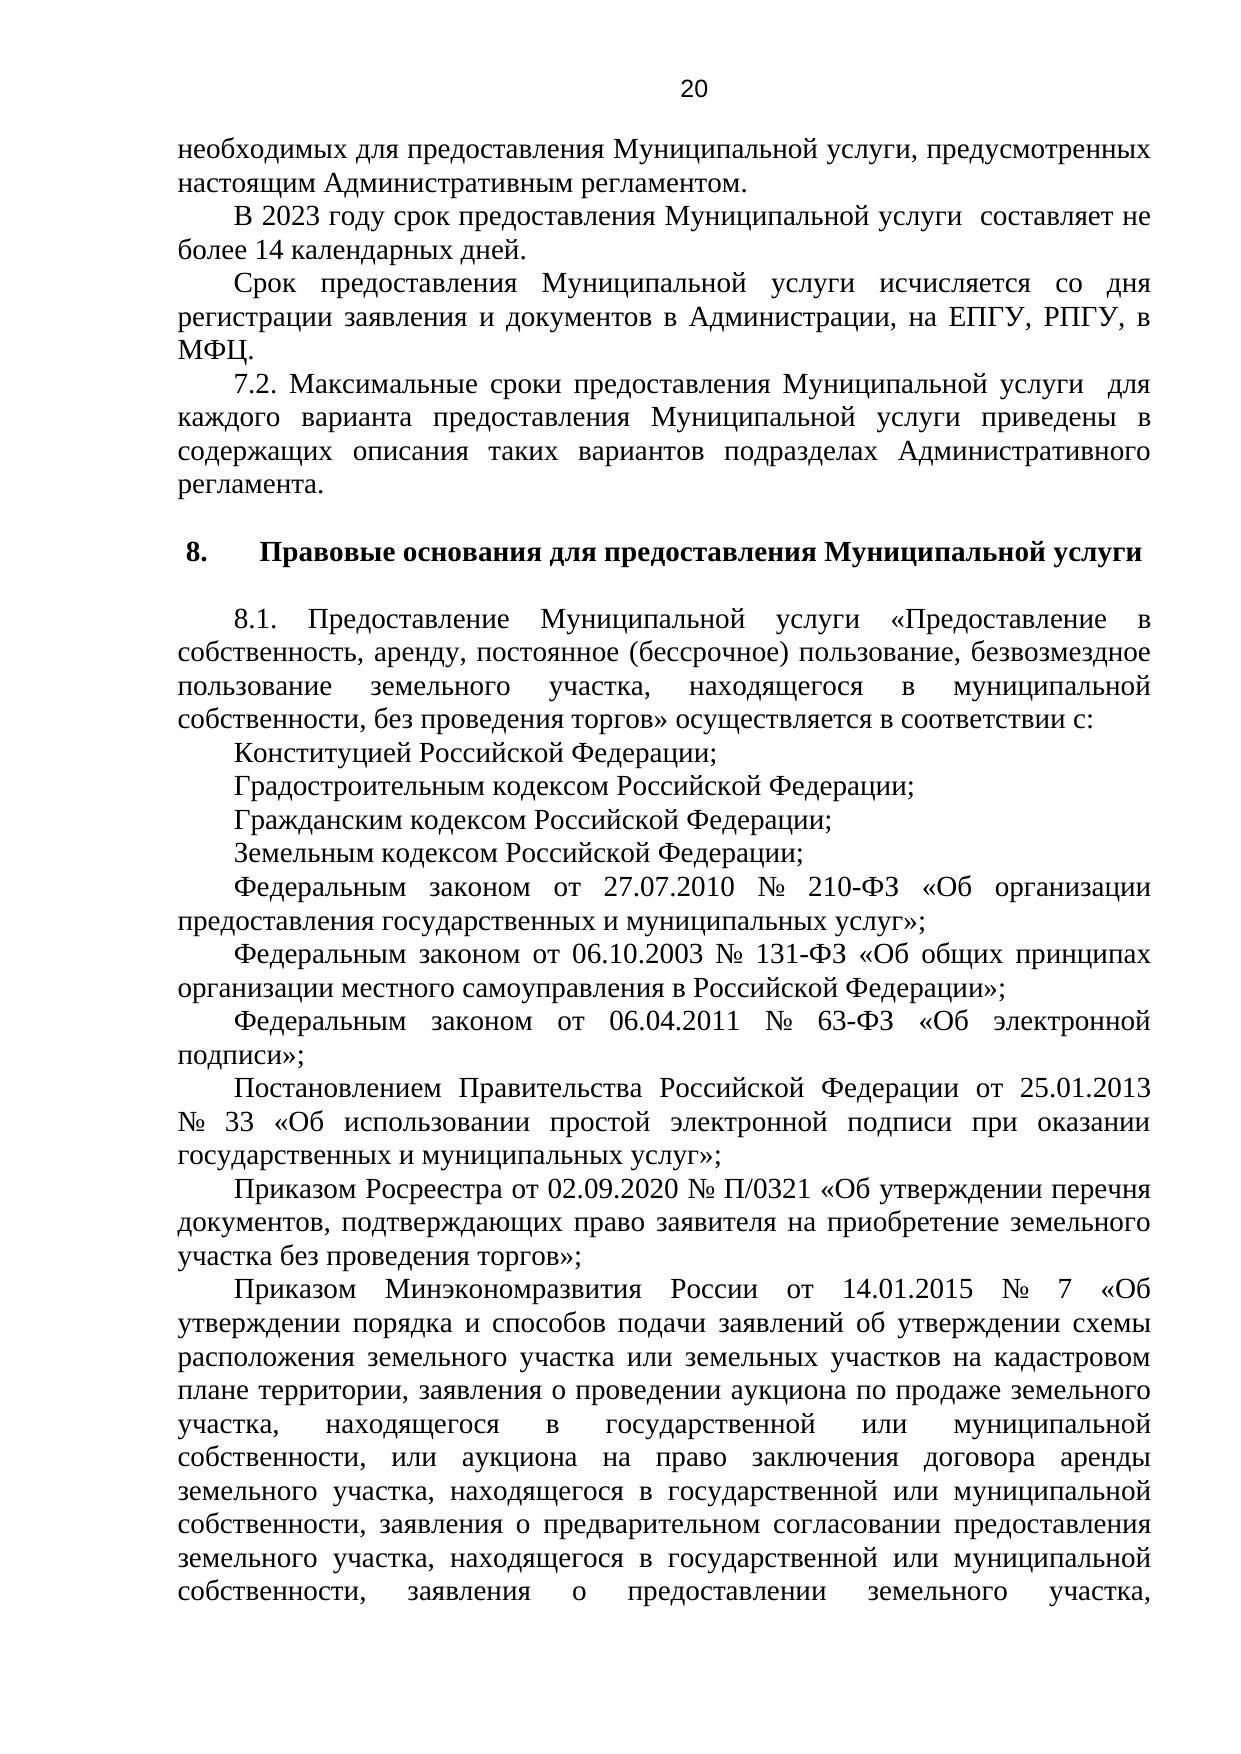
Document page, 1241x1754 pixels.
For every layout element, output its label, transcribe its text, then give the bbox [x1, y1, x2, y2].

text Постановлением Правительства Российской Федерации от 25.01.2013 № 33 «Об использовании простой электронной подписи при оказании государственных и муниципальных услуг»; [177, 1070, 1152, 1171]
text Федеральным законом от 27.07.2010 № 210-ФЗ «Об организации предоставления государственных и муниципальных услуг»; [177, 869, 1152, 936]
text В 2023 году срок предоставления Муниципальной услуги составляет не более 14 календарных дней. [177, 198, 1152, 265]
text Конституцией Российской Федерации; [177, 735, 1152, 768]
text Федеральным законом от 06.04.2011 № 63-ФЗ «Об электронной подписи»; [177, 1003, 1152, 1070]
text 8.1. Предоставление Муниципальной услуги «Предоставление в собственность, аренду, постоянное (бессрочное) пользование, безвозмездное пользование земельного участка, находящегося в муниципальной собственности, без проведения торгов» осуществляется в соответствии с: [177, 601, 1152, 735]
text Градостроительным кодексом Российской Федерации; [177, 768, 1152, 802]
text Федеральным законом от 06.10.2003 № 131-ФЗ «Об общих принципах организации местного самоуправления в Российской Федерации»; [177, 936, 1152, 1003]
text Гражданским кодексом Российской Федерации; [177, 802, 1152, 836]
text Приказом Росреестра от 02.09.2020 № П/0321 «Об утверждении перечня документов, подтверждающих право заявителя на приобретение земельного участка без проведения торгов»; [177, 1171, 1152, 1272]
list Правовые основания для предоставления Муниципальной услуги [177, 534, 1152, 567]
text Земельным кодексом Российской Федерации; [177, 836, 1152, 869]
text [177, 1272, 1152, 1607]
text Срок предоставления Муниципальной услуги исчисляется со дня регистрации заявления и документов в Администрации, на ЕПГУ, РПГУ, в МФЦ. [177, 265, 1152, 366]
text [177, 131, 1152, 198]
text 7.2. Максимальные сроки предоставления Муниципальной услуги для каждого варианта предоставления Муниципальной услуги приведены в содержащих описания таких вариантов подразделах Административного регламента. [177, 366, 1152, 500]
